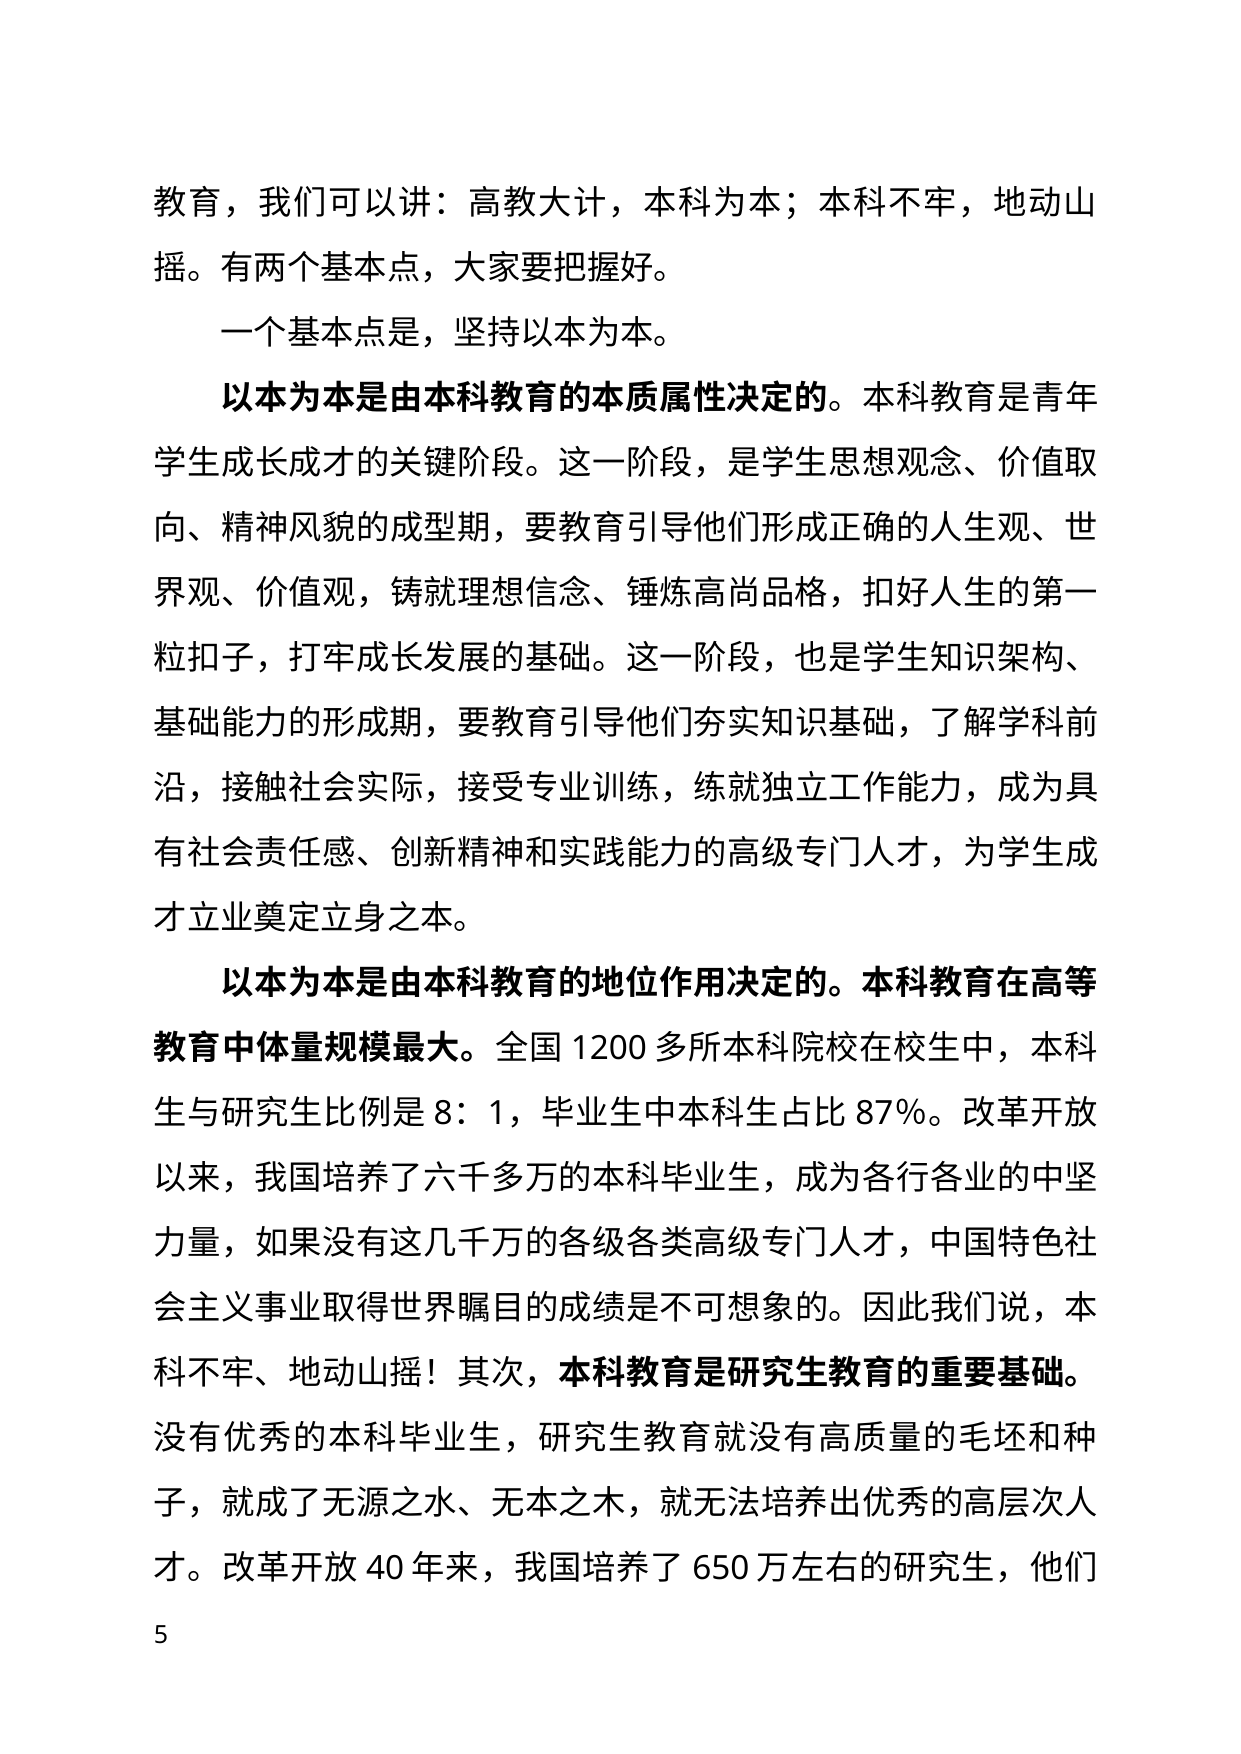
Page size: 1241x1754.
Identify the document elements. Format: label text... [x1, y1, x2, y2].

text 以本为本是由本科教育的本质属性决定的。本科教育是青年学生成长成才的关键阶段。这一阶段，是学生思想观念、价值取向、精神风貌的成型期，要教育引导他们形成正确的人生观、世界观、价值观，铸就理想信念、锤炼高尚品格，扣好人生的第一粒扣子，打牢成长发展的基础。这一阶段，也是学生知识架构、基础能力的形成期，要教育引导他们夯实知识基础，了解学科前沿，接触社会实际，接受专业训练，练就独立工作能力，成为具有社会责任感、创新精神和实践能力的高级专门人才，为学生成才立业奠定立身之本。 [153, 363, 1098, 948]
text 一个基本点是，坚持以本为本。 [153, 298, 1098, 363]
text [153, 948, 1098, 1598]
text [153, 168, 1098, 298]
